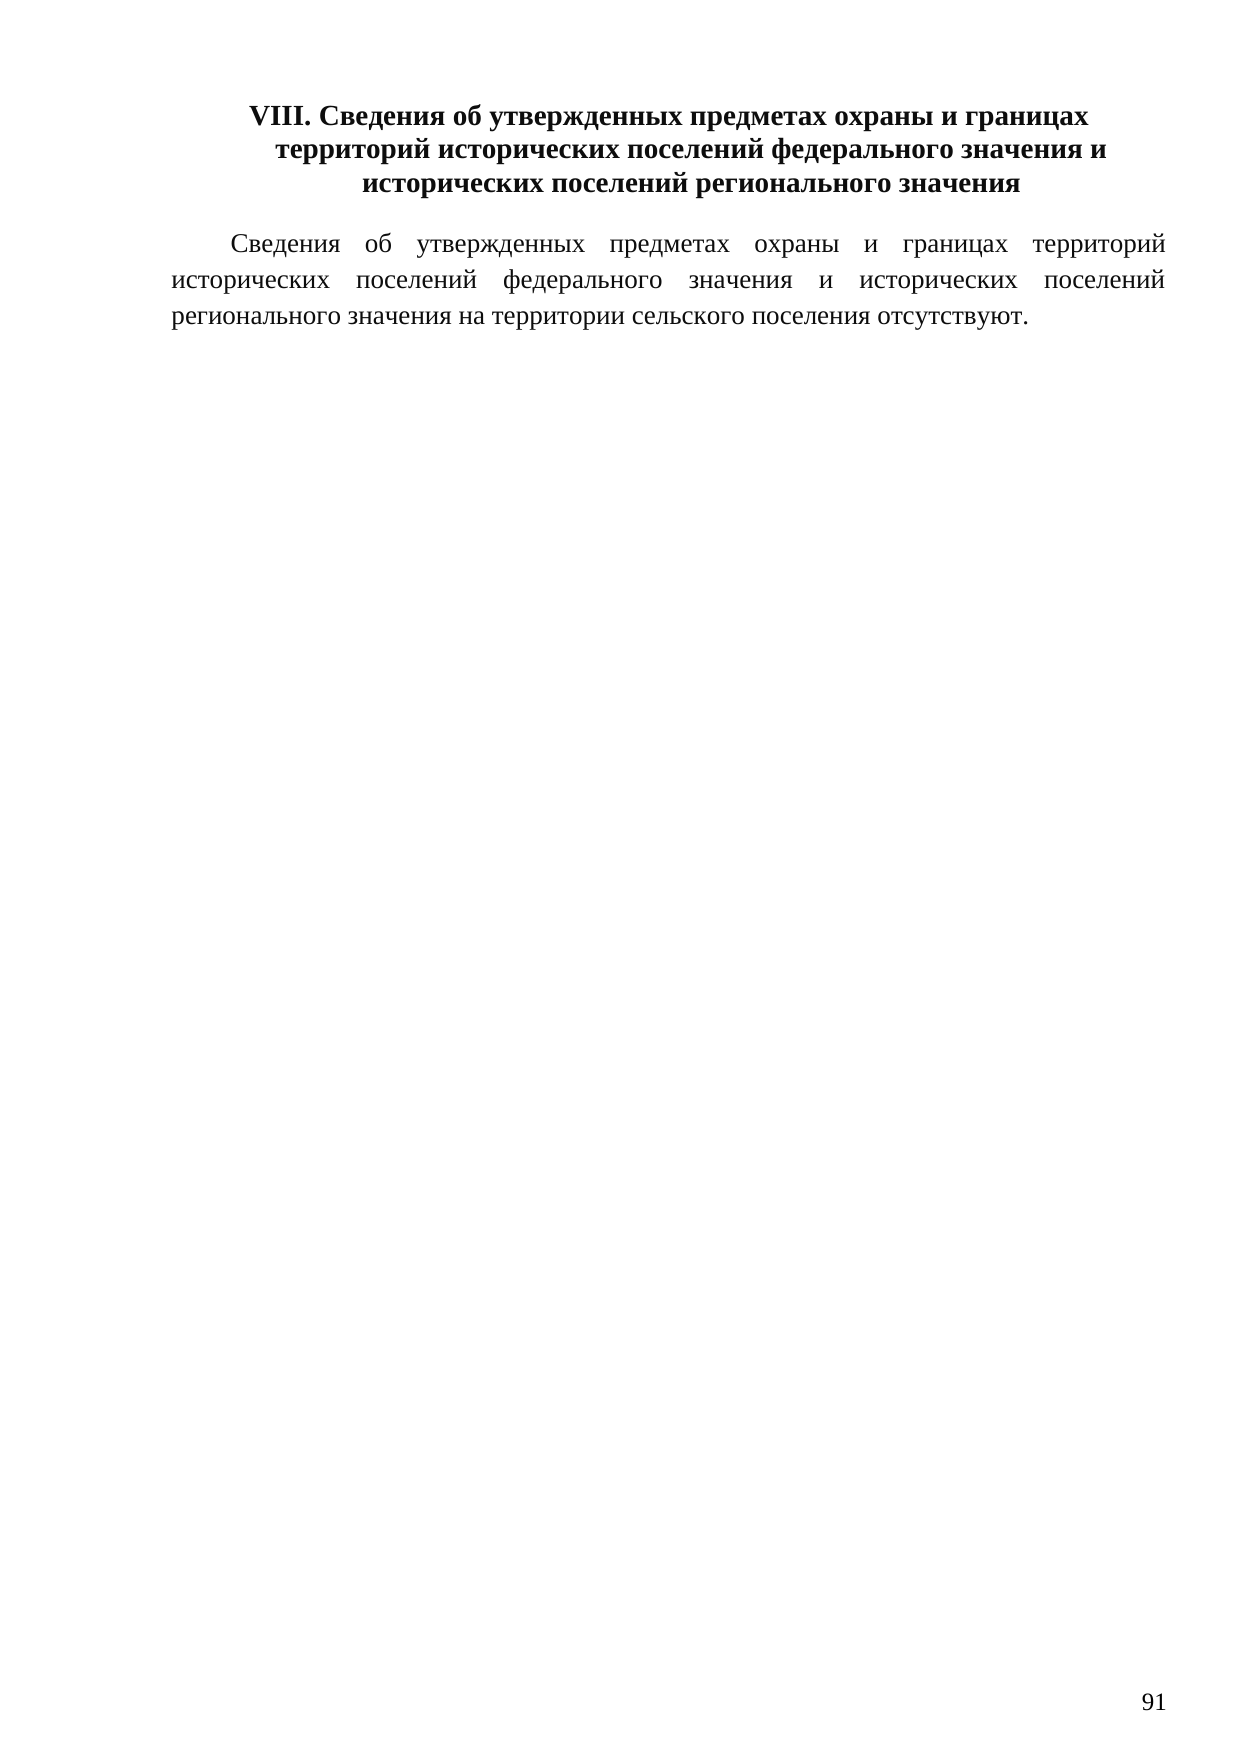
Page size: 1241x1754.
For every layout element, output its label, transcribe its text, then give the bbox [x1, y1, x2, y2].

subtitle VIII. Сведения об утвержденных предметах охраны и границах территорий исторических поселений федерального значения и исторических поселений регионального значения [171, 98, 1167, 198]
text Сведения об утвержденных предметах охраны и границах территорий исторических поселений федерального значения и исторических поселений регионального значения на территории сельского поселения отсутствуют. [171, 227, 1167, 330]
